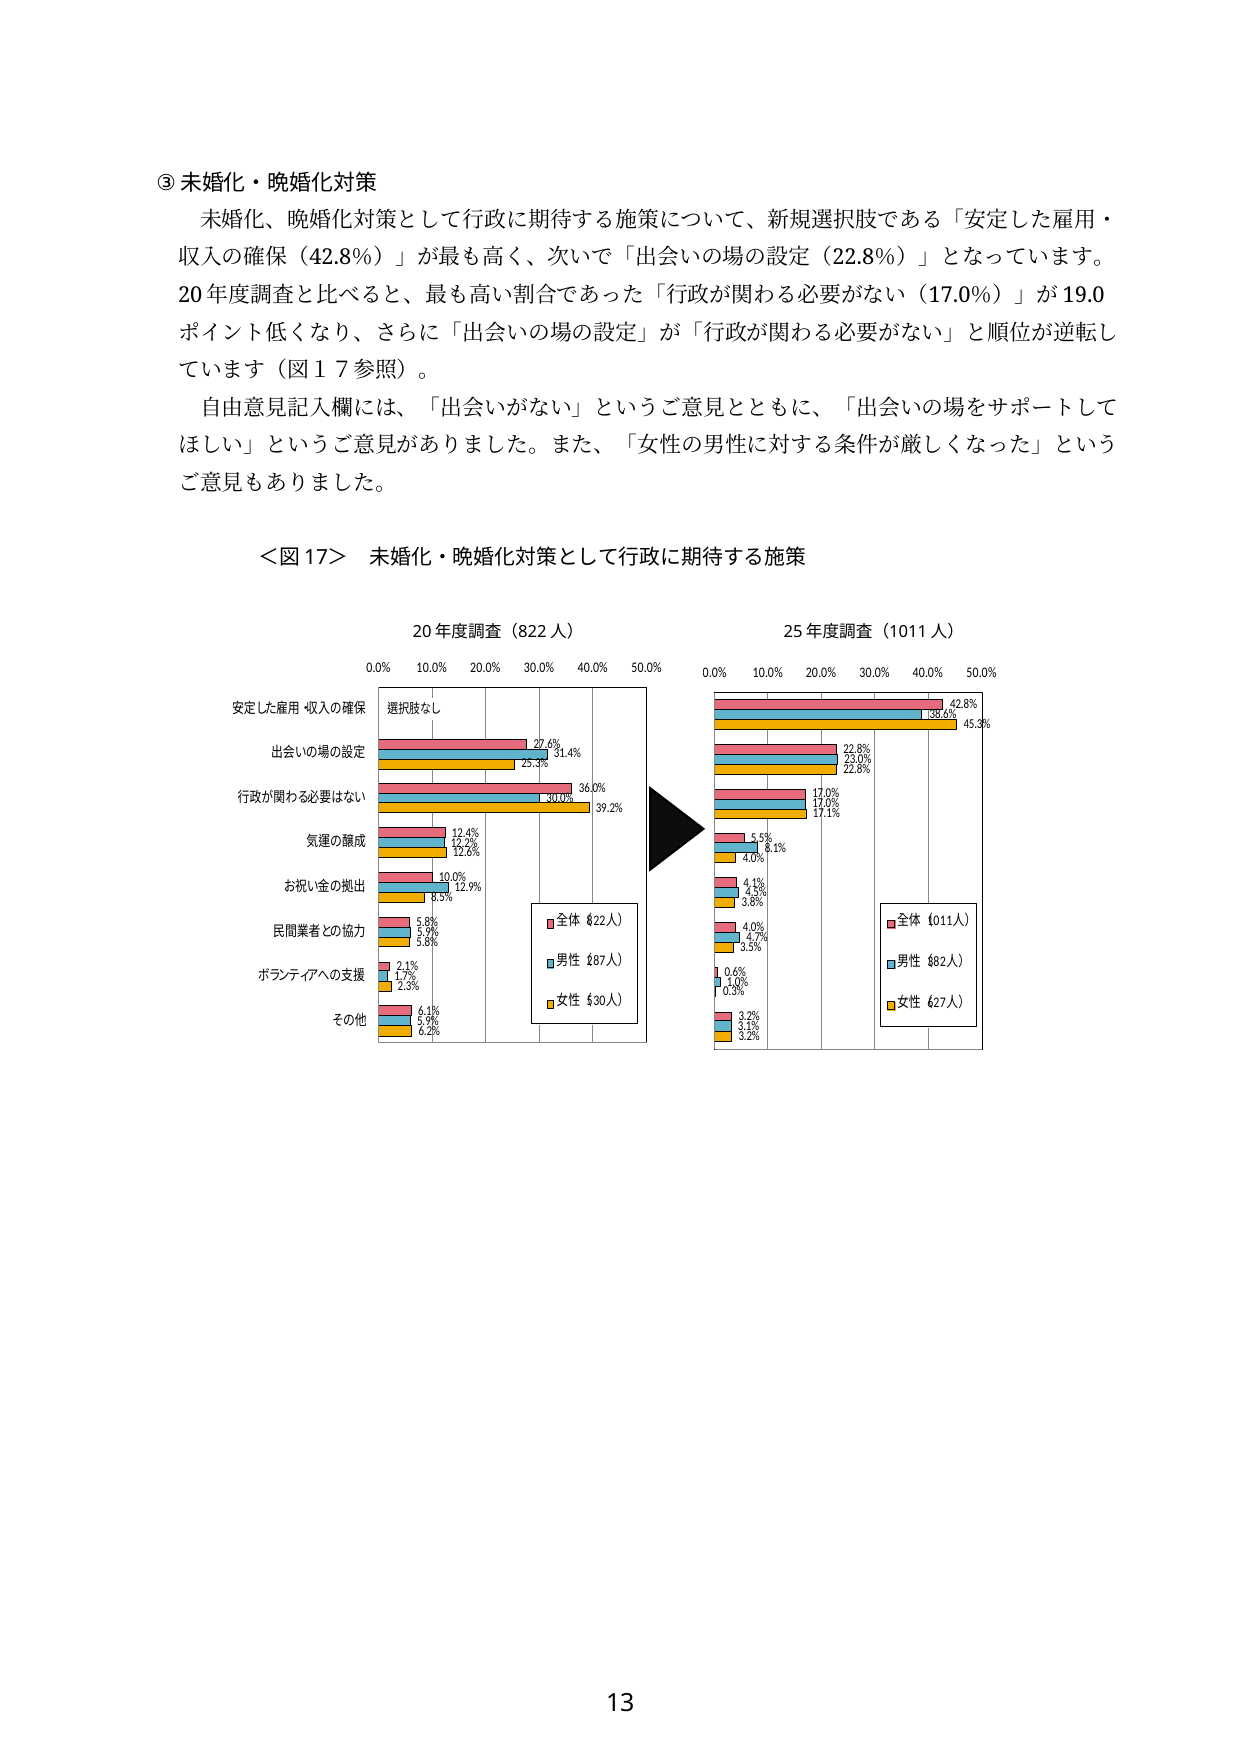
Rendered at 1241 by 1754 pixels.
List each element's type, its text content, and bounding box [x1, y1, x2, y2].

text ＜図17＞ 未婚化・晩婚化対策として行政に期待する施策 [112, 537, 1128, 574]
text ③未婚化・晩婚化対策 [156, 162, 1128, 199]
text 未婚化、晩婚化対策として行政に期待する施策について、新規選択肢である「安定した雇用・収入の確保（42.8％）」が最も高く、次いで「出会いの場の設定（22.8％）」となっています。20年度調査と比べると、最も高い割合であった「行政が関わる必要がない（17.0％）」が19.0ポイント低くなり、さらに「出会いの場の設定」が「行政が関わる必要がない」と順位が逆転しています（図１７参照）。 [178, 199, 1128, 387]
text 20年度調査（822人） 25年度調査（1011人） [112, 612, 1128, 649]
text 自由意見記入欄には、「出会いがない」というご意見とともに、「出会いの場をサポートしてほしい」というご意見がありました。また、「女性の男性に対する条件が厳しくなった」というご意見もありました。 [178, 387, 1128, 499]
